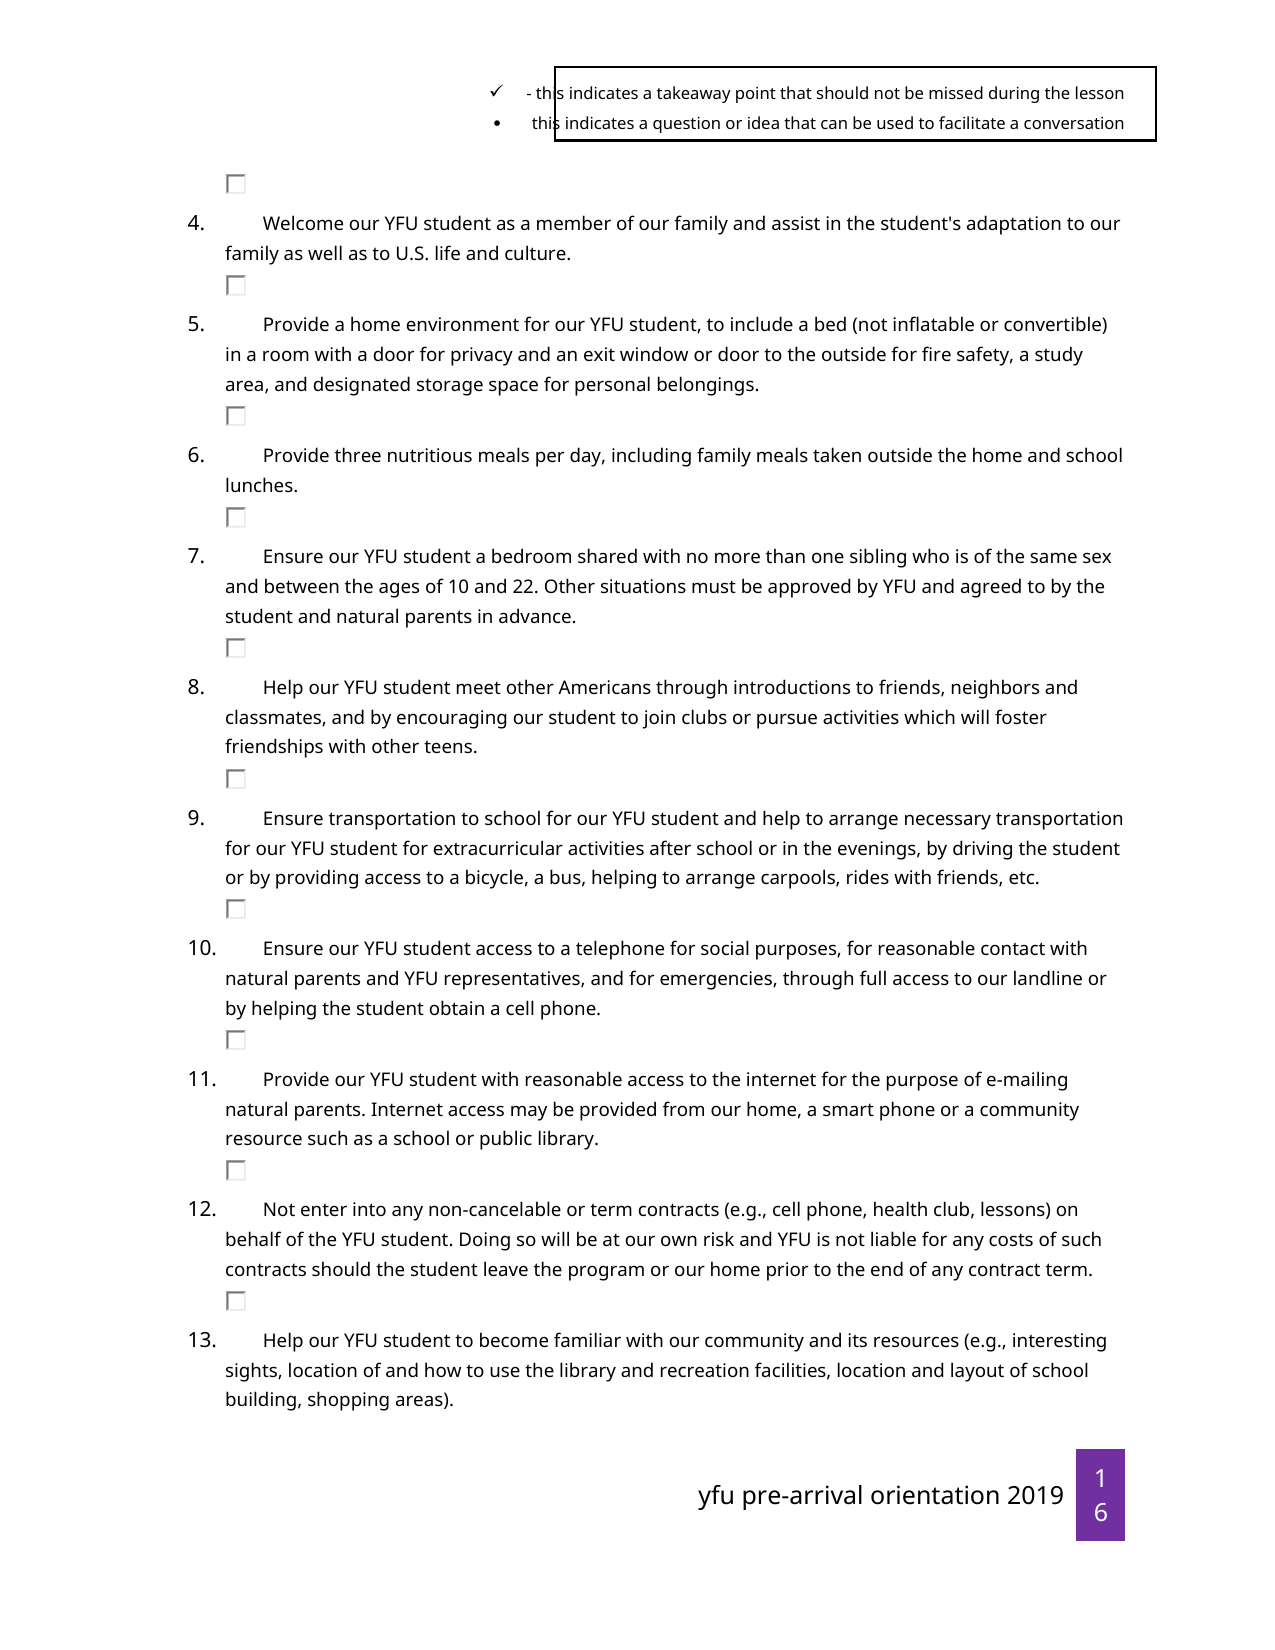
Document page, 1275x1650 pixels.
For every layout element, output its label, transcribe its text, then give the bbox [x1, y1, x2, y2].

list Provide our YFU student with reasonable access to the internet for the purpose of e-mailing natural parents. Internet access may be provided from our home, a smart phone or a community resource such as a school or public library. [187, 1024, 1125, 1151]
list Ensure transportation to school for our YFU student and help to arrange necessary transportation for our YFU student for extracurricular activities after school or in the evenings, by driving the student or by providing access to a bicycle, a bus, helping to arrange carpools, rides with friends, etc. [187, 763, 1125, 890]
list Help our YFU student to become familiar with our community and its resources (e.g., interesting sights, location of and how to use the library and recreation facilities, location and layout of school building, shopping areas). [187, 1285, 1125, 1412]
list Welcome our YFU student as a member of our family and assist in the student's adaptation to our family as well as to U.S. life and culture. [187, 168, 1125, 266]
list Provide three nutritious meals per day, including family meals taken outside the home and school lunches. [187, 400, 1125, 498]
list Help our YFU student meet other Americans through introductions to friends, neighbors and classmates, and by encouraging our student to join clubs or pursue activities which will foster friendships with other teens. [187, 632, 1125, 759]
list Ensure our YFU student access to a telephone for social purposes, for reasonable contact with natural parents and YFU representatives, and for emergencies, through full access to our landline or by helping the student obtain a cell phone. [187, 893, 1125, 1020]
list Provide a home environment for our YFU student, to include a bed (not inflatable or convertible) in a room with a door for privacy and an exit window or door to the outside for fire safety, a study area, and designated storage space for personal belongings. [187, 269, 1125, 396]
list Not enter into any non-cancelable or term contracts (e.g., cell phone, health club, lessons) on behalf of the YFU student. Doing so will be at our own risk and YFU is not liable for any costs of such contracts should the student leave the program or our home prior to the end of any contract term. [187, 1155, 1125, 1282]
list Ensure our YFU student a bedroom shared with no more than one sibling who is of the same sex and between the ages of 10 and 22. Other situations must be approved by YFU and agreed to by the student and natural parents in advance. [187, 502, 1125, 628]
